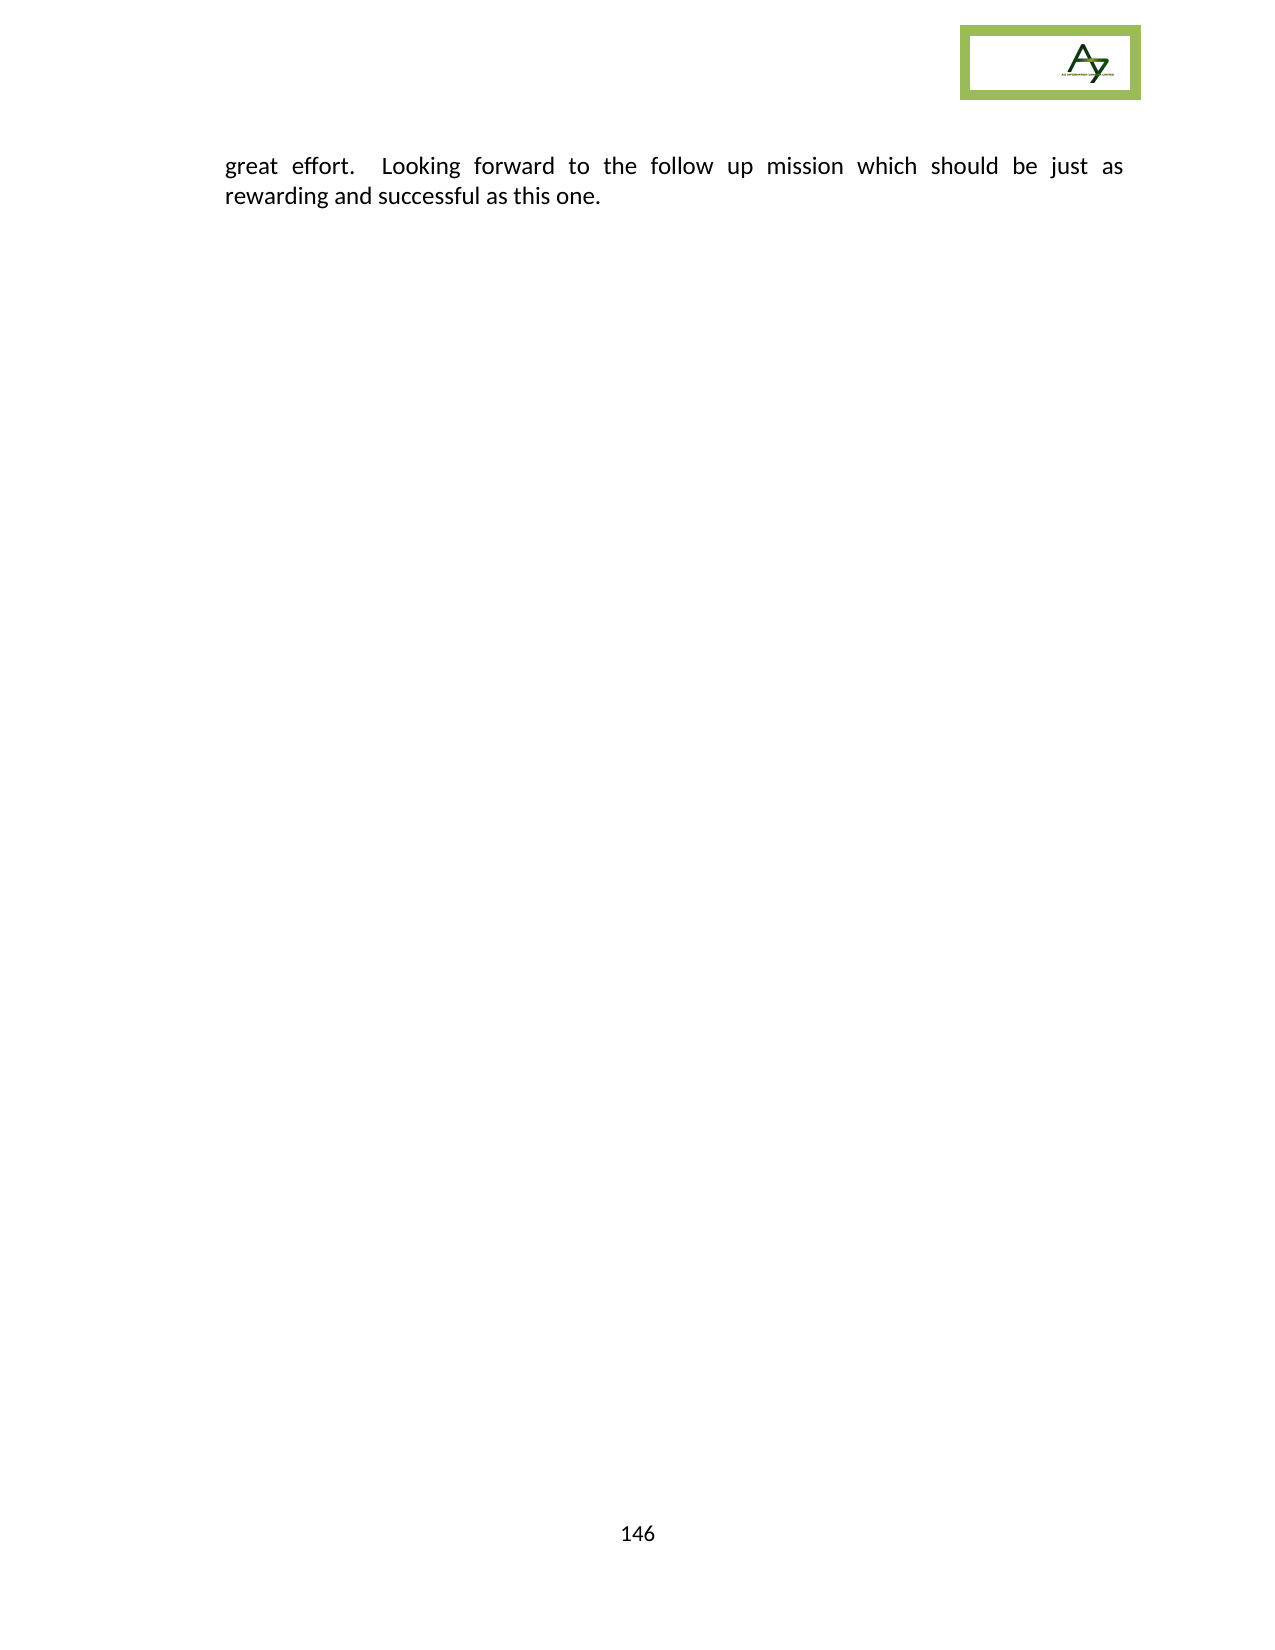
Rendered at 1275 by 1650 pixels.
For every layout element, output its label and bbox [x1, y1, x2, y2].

picture [1060, 43, 1115, 83]
list [187, 150, 1125, 211]
